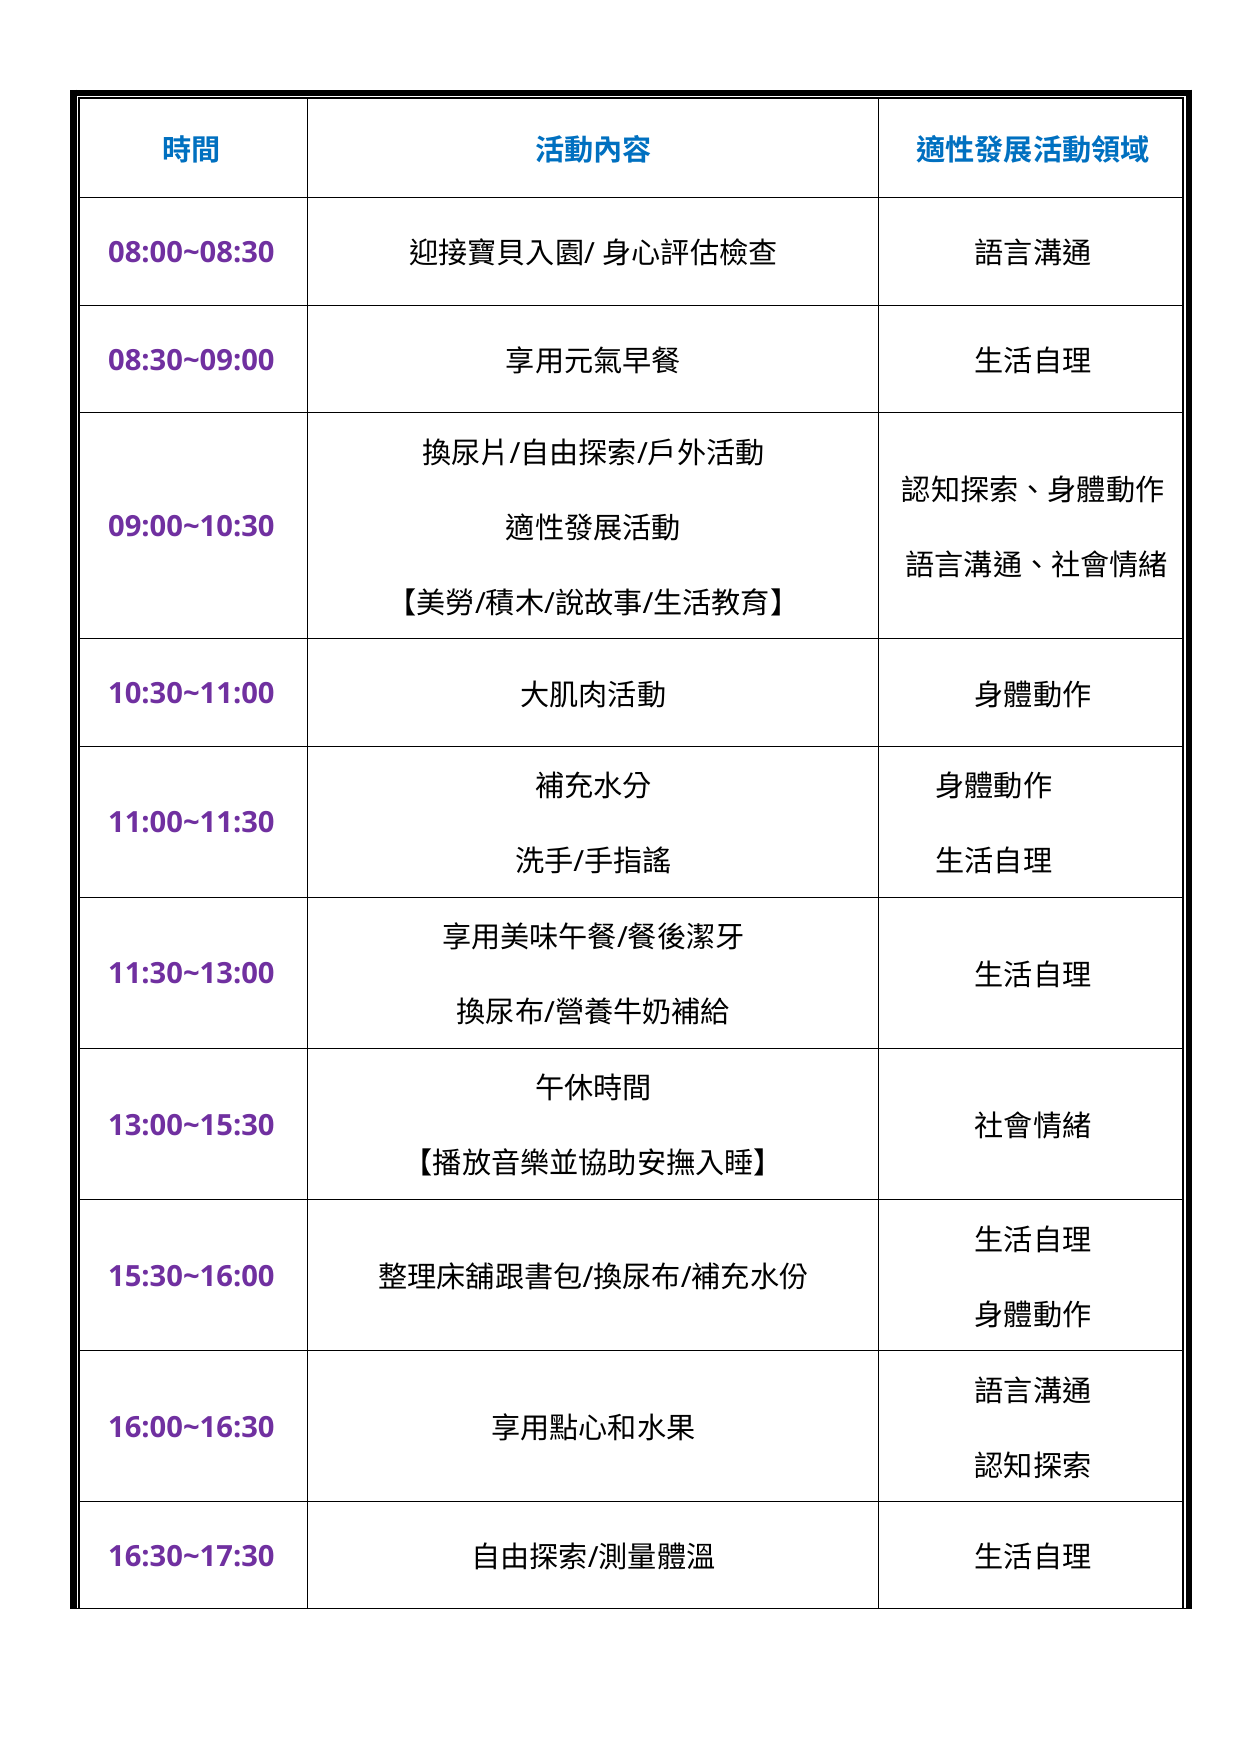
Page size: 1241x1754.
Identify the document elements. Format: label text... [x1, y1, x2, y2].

table_cell 大肌肉活動 [308, 639, 878, 746]
table_cell 迎接寶貝入園/ 身心評估檢查 [308, 198, 878, 304]
table_cell 08:00~08:30 [80, 198, 307, 304]
table_cell 語言溝通 認知探索 [879, 1351, 1182, 1501]
table_header 適性發展活動領域 [879, 99, 1182, 197]
table_cell 自由探索/測量體溫 [308, 1502, 878, 1608]
table_cell 10:30~11:00 [80, 639, 307, 746]
table_cell 整理床舖跟書包/換尿布/補充水份 [308, 1200, 878, 1350]
table_header 活動內容 [308, 99, 878, 197]
table_header 時間 [80, 99, 307, 197]
table_cell 享用元氣早餐 [308, 306, 878, 412]
table_cell 生活自理 身體動作 [879, 1200, 1182, 1350]
table_cell 16:30~17:30 [80, 1502, 307, 1608]
table_cell 享用點心和水果 [308, 1351, 878, 1501]
table_cell 身體動作 [879, 639, 1182, 746]
table_cell 身體動作 生活自理 [879, 747, 1182, 897]
table_cell 語言溝通 [879, 198, 1182, 304]
table_cell 換尿片/自由探索/戶外活動 適性發展活動 【美勞/積木/說故事/生活教育】 [308, 413, 878, 638]
table_cell 08:30~09:00 [80, 306, 307, 412]
table_cell 生活自理 [879, 306, 1182, 412]
table_cell 15:30~16:00 [80, 1200, 307, 1350]
table_cell 11:30~13:00 [80, 898, 307, 1048]
table_cell 補充水分 洗手/手指謠 [308, 747, 878, 897]
table_cell 11:00~11:30 [80, 747, 307, 897]
table_cell 認知探索、身體動作 語言溝通、社會情緒 [879, 413, 1182, 638]
table_cell 16:00~16:30 [80, 1351, 307, 1501]
table_cell 13:00~15:30 [80, 1049, 307, 1199]
table_cell 09:00~10:30 [80, 413, 307, 638]
table_cell 享用美味午餐/餐後潔牙 換尿布/營養牛奶補給 [308, 898, 878, 1048]
table_cell 社會情緒 [879, 1049, 1182, 1199]
table_cell 生活自理 [879, 898, 1182, 1048]
table_cell 生活自理 [879, 1502, 1182, 1608]
table_cell 午休時間 【播放音樂並協助安撫入睡】 [308, 1049, 878, 1199]
